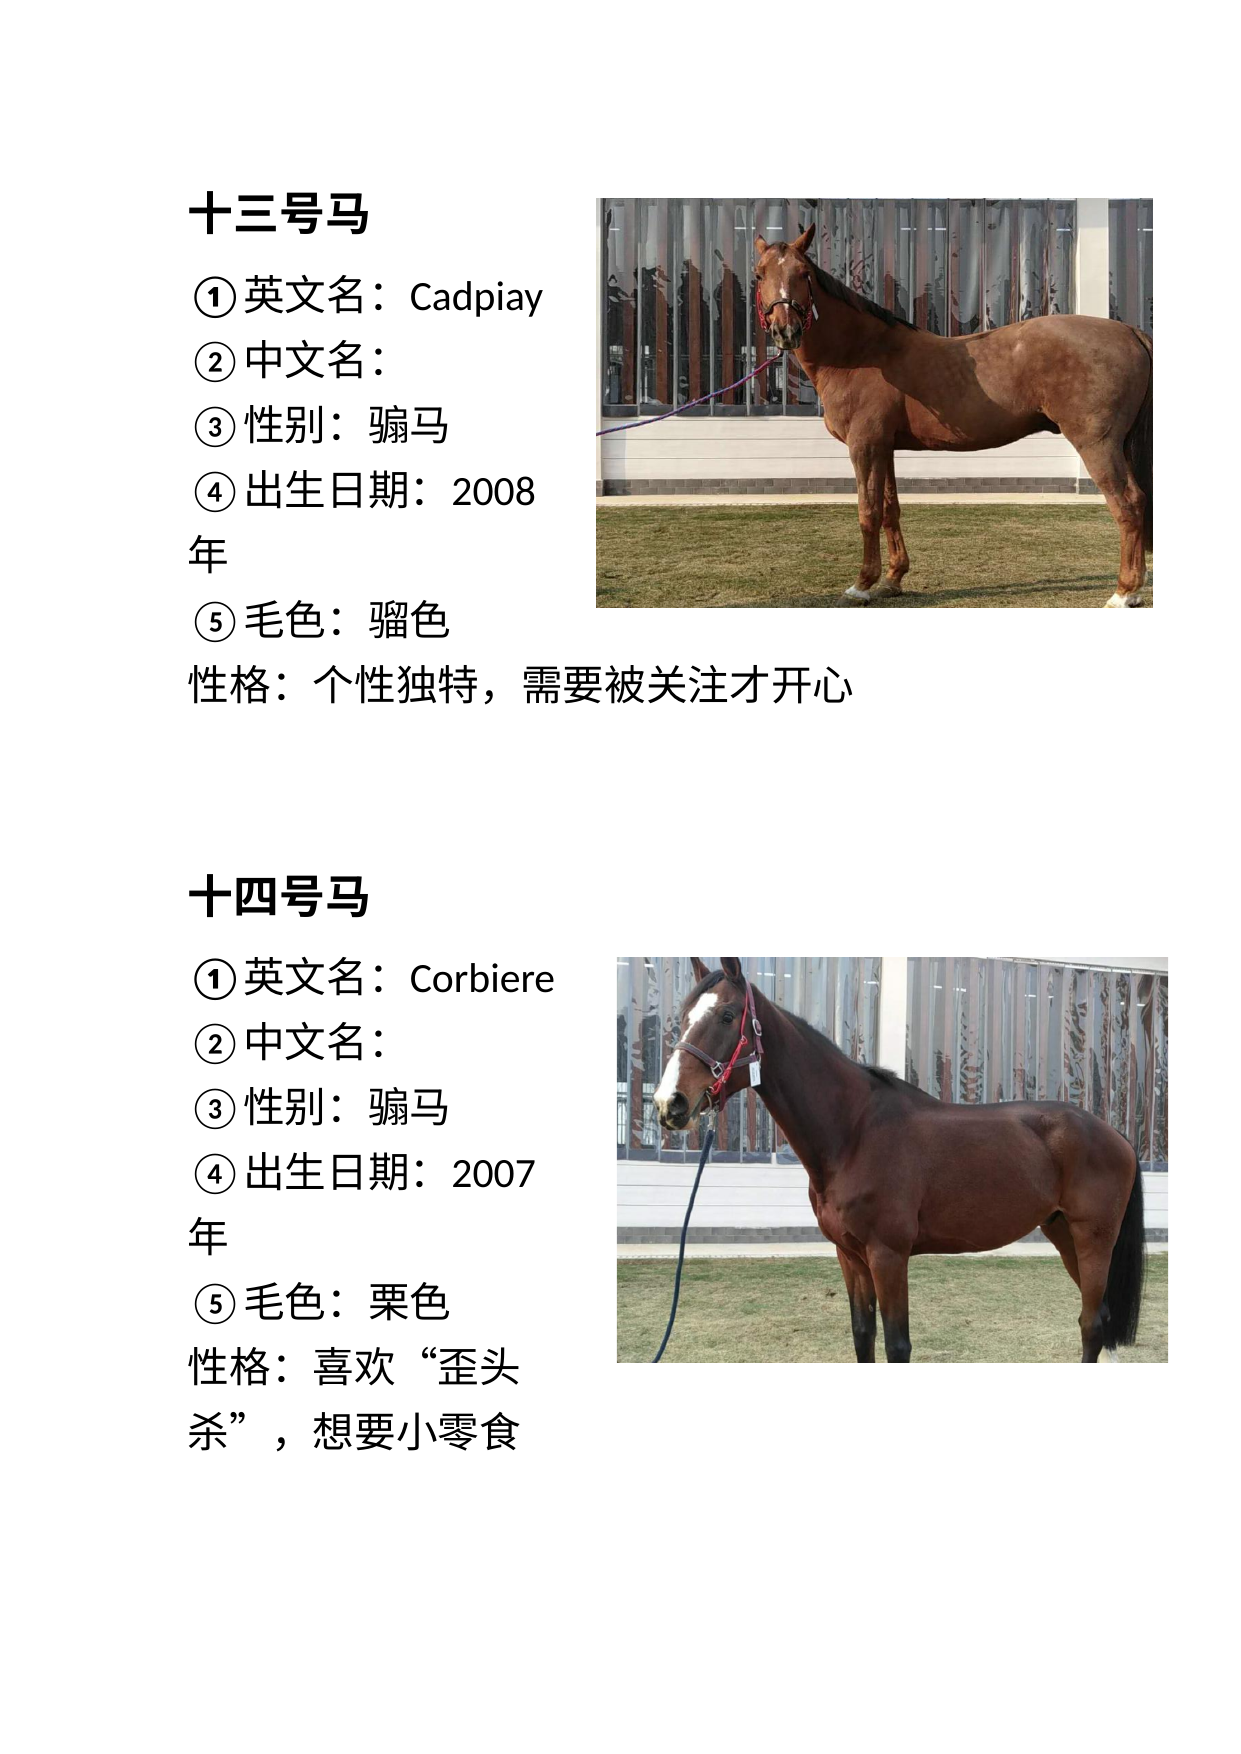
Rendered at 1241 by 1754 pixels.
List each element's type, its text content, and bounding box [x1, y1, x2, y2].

text ②中文名： [187, 324, 594, 389]
text ⑤毛色：栗色 [187, 1267, 1053, 1332]
text ①英文名：Cadpiay [187, 259, 594, 324]
text ④出生日期：2008年 [187, 454, 594, 584]
text ③性别：骟马 [187, 389, 594, 454]
text ①英文名：Corbiere [187, 942, 1053, 1007]
text 十三号马 [187, 162, 1053, 259]
picture [594, 198, 1152, 611]
text ④出生日期：2007年 [187, 1137, 1053, 1267]
text 性格：喜欢“歪头杀”，想要小零食 [187, 1332, 1053, 1462]
text 性格：个性独特，需要被关注才开心 [187, 649, 1053, 714]
text 十四号马 [187, 844, 1053, 942]
text ②中文名： [187, 1007, 1053, 1072]
picture [1053, 957, 1169, 1363]
text ⑤毛色：骝色 [187, 584, 1053, 649]
text ③性别：骟马 [187, 1072, 1053, 1137]
